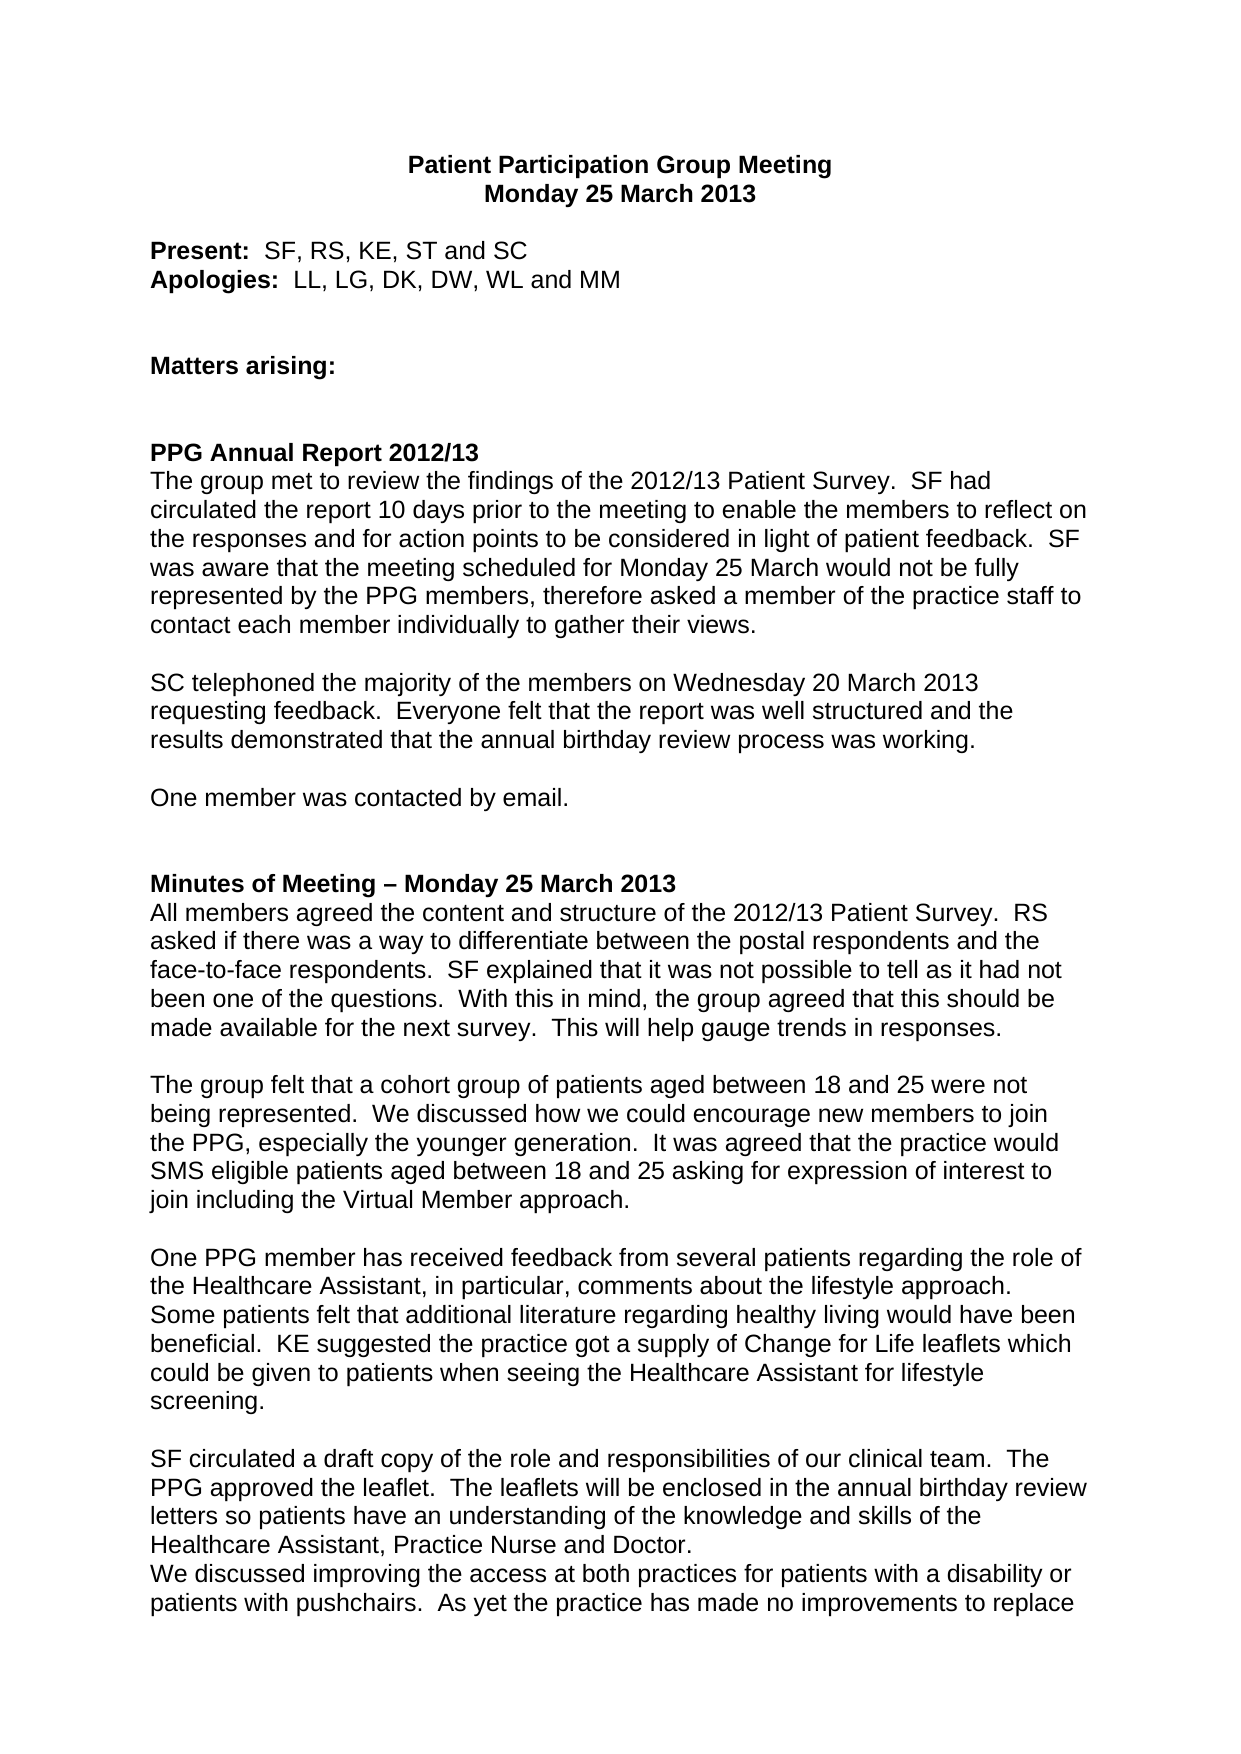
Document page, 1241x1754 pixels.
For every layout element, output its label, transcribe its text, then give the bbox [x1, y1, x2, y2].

text Apologies: LL, LG, DK, DW, WL and MM [150, 265, 1090, 294]
text SC telephoned the majority of the members on Wednesday 20 March 2013 requesting feedback. Everyone felt that the report was well structured and the results demonstrated that the annual birthday review process was working. [150, 667, 1090, 754]
text SF circulated a draft copy of the role and responsibilities of our clinical team. The PPG approved the leaflet. The leaflets will be enclosed in the annual birthday review letters so patients have an understanding of the knowledge and skills of the Healthcare Assistant, Practice Nurse and Doctor. [150, 1444, 1090, 1559]
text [150, 1559, 1090, 1616]
text The group felt that a cohort group of patients aged between 18 and 25 were not being represented. We discussed how we could encourage new members to join the PPG, especially the younger generation. It was agreed that the practice would SMS eligible patients aged between 18 and 25 asking for expression of interest to join including the Virtual Member approach. [150, 1070, 1090, 1214]
text PPG Annual Report 2012/13 [150, 437, 1090, 466]
text One member was contacted by email. [150, 782, 1090, 811]
text One PPG member has received feedback from several patients regarding the role of the Healthcare Assistant, in particular, comments about the lifestyle approach. Some patients felt that additional literature regarding healthy living would have been beneficial. KE suggested the practice got a supply of Change for Life leaflets which could be given to patients when seeing the Healthcare Assistant for lifestyle screening. [150, 1242, 1090, 1415]
text The group met to review the findings of the 2012/13 Patient Survey. SF had circulated the report 10 days prior to the meeting to enable the members to reflect on the responses and for action points to be considered in light of patient feedback. SF was aware that the meeting scheduled for Monday 25 March would not be fully represented by the PPG members, therefore asked a member of the practice staff to contact each member individually to gather their views. [150, 466, 1090, 639]
text Patient Participation Group Meeting [150, 150, 1090, 179]
text Minutes of Meeting – Monday 25 March 2013 [150, 869, 1090, 897]
text Monday 25 March 2013 [150, 179, 1090, 207]
text All members agreed the content and structure of the 2012/13 Patient Survey. RS asked if there was a way to differentiate between the postal respondents and the face-to-face respondents. SF explained that it was not possible to tell as it had not been one of the questions. With this in mind, the group agreed that this should be made available for the next survey. This will help gauge trends in responses. [150, 897, 1090, 1041]
text Matters arising: [150, 351, 1090, 380]
text Present: SF, RS, KE, ST and SC [150, 236, 1090, 265]
